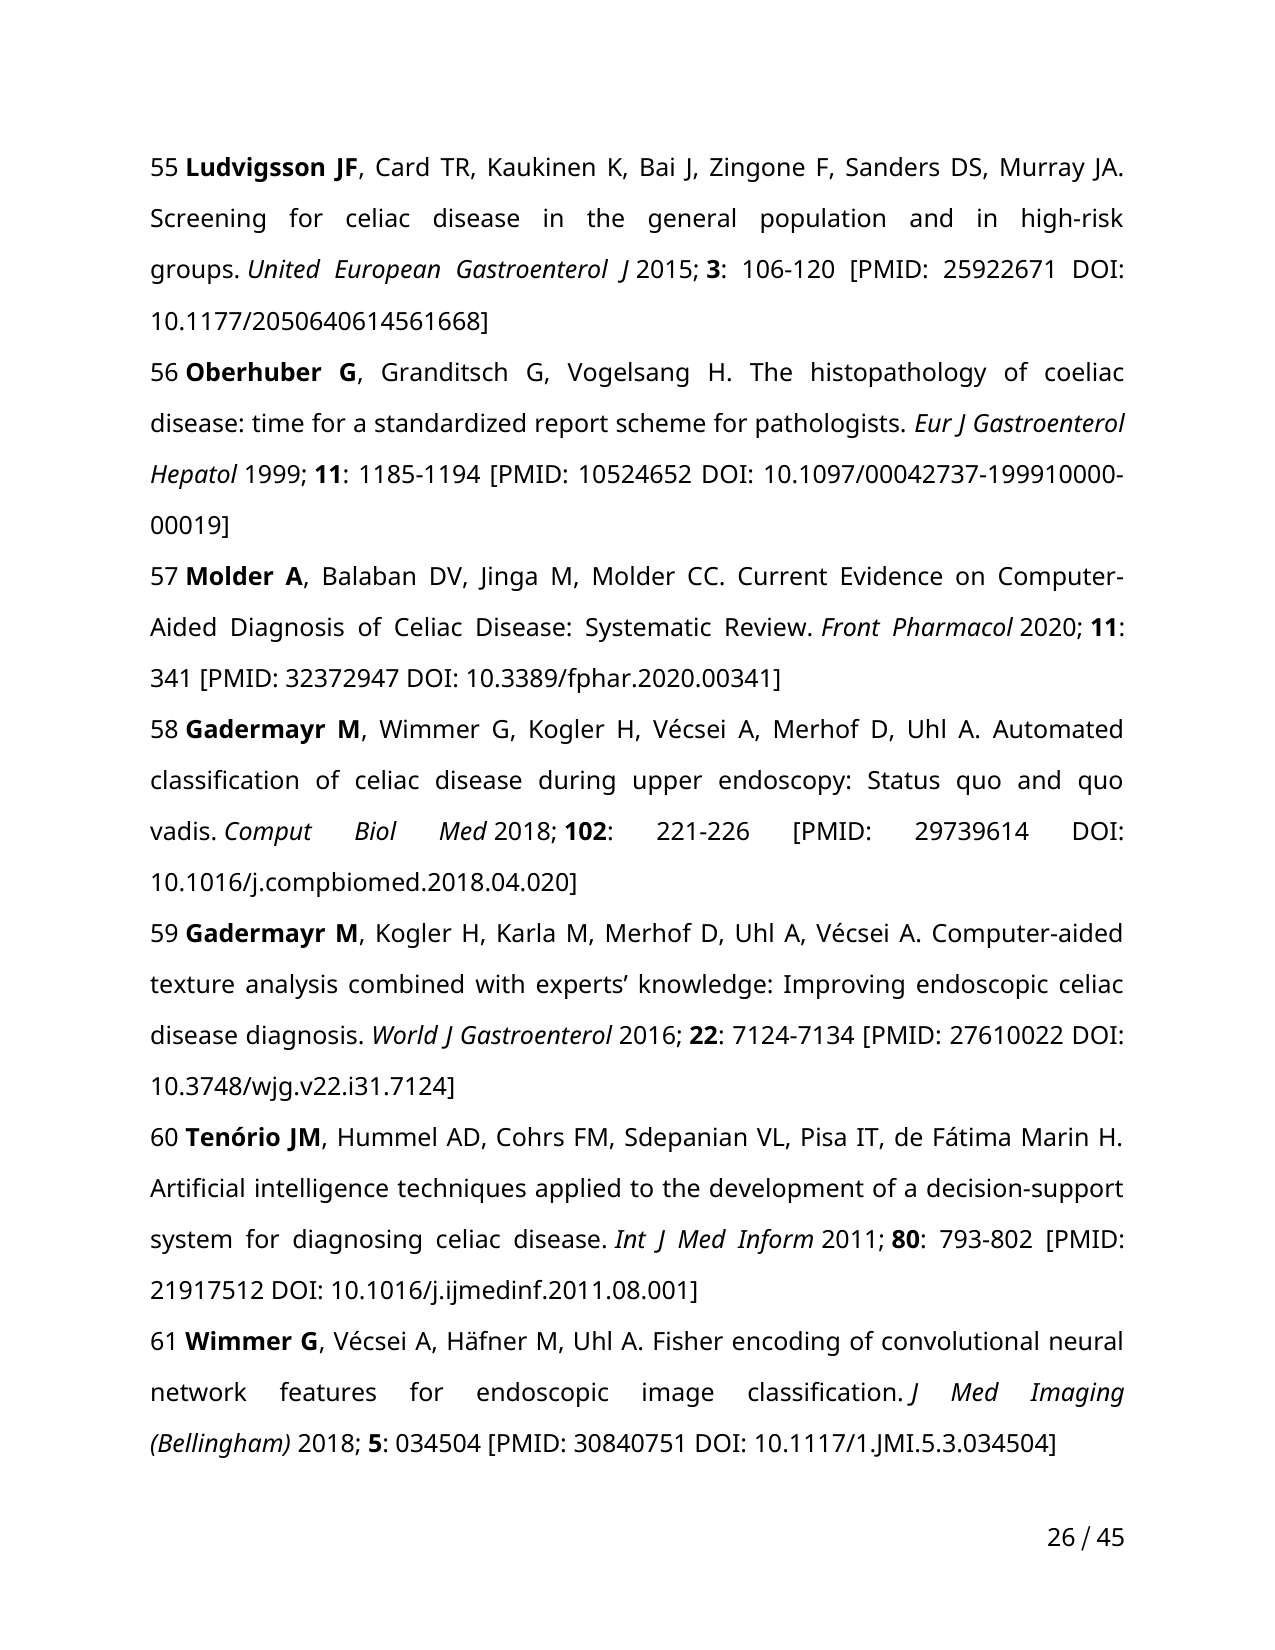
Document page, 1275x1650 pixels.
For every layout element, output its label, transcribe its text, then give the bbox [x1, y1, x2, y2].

text 59 Gadermayr M, Kogler H, Karla M, Merhof D, Uhl A, Vécsei A. Computer-aided texture analysis combined with experts’ knowledge: Improving endoscopic celiac disease diagnosis. World J Gastroenterol 2016; 22: 7124-7134 [PMID: 27610022 DOI: 10.3748/wjg.v22.i31.7124] [150, 916, 1125, 1103]
text 56 Oberhuber G, Granditsch G, Vogelsang H. The histopathology of coeliac disease: time for a standardized report scheme for pathologists. Eur J Gastroenterol Hepatol 1999; 11: 1185-1194 [PMID: 10524652 DOI: 10.1097/00042737-199910000-00019] [150, 354, 1125, 541]
text 57 Molder A, Balaban DV, Jinga M, Molder CC. Current Evidence on Computer-Aided Diagnosis of Celiac Disease: Systematic Review. Front Pharmacol 2020; 11: 341 [PMID: 32372947 DOI: 10.3389/fphar.2020.00341] [150, 558, 1125, 694]
text 55 Ludvigsson JF, Card TR, Kaukinen K, Bai J, Zingone F, Sanders DS, Murray JA. Screening for celiac disease in the general population and in high-risk groups. United European Gastroenterol J 2015; 3: 106-120 [PMID: 25922671 DOI: 10.1177/2050640614561668] [150, 150, 1125, 337]
text 61 Wimmer G, Vécsei A, Häfner M, Uhl A. Fisher encoding of convolutional neural network features for endoscopic image classification. J Med Imaging (Bellingham) 2018; 5: 034504 [PMID: 30840751 DOI: 10.1117/1.JMI.5.3.034504] [150, 1324, 1125, 1460]
text 60 Tenório JM, Hummel AD, Cohrs FM, Sdepanian VL, Pisa IT, de Fátima Marin H. Artificial intelligence techniques applied to the development of a decision-support system for diagnosing celiac disease. Int J Med Inform 2011; 80: 793-802 [PMID: 21917512 DOI: 10.1016/j.ijmedinf.2011.08.001] [150, 1120, 1125, 1307]
text 58 Gadermayr M, Wimmer G, Kogler H, Vécsei A, Merhof D, Uhl A. Automated classification of celiac disease during upper endoscopy: Status quo and quo vadis. Comput Biol Med 2018; 102: 221-226 [PMID: 29739614 DOI: 10.1016/j.compbiomed.2018.04.020] [150, 711, 1125, 899]
